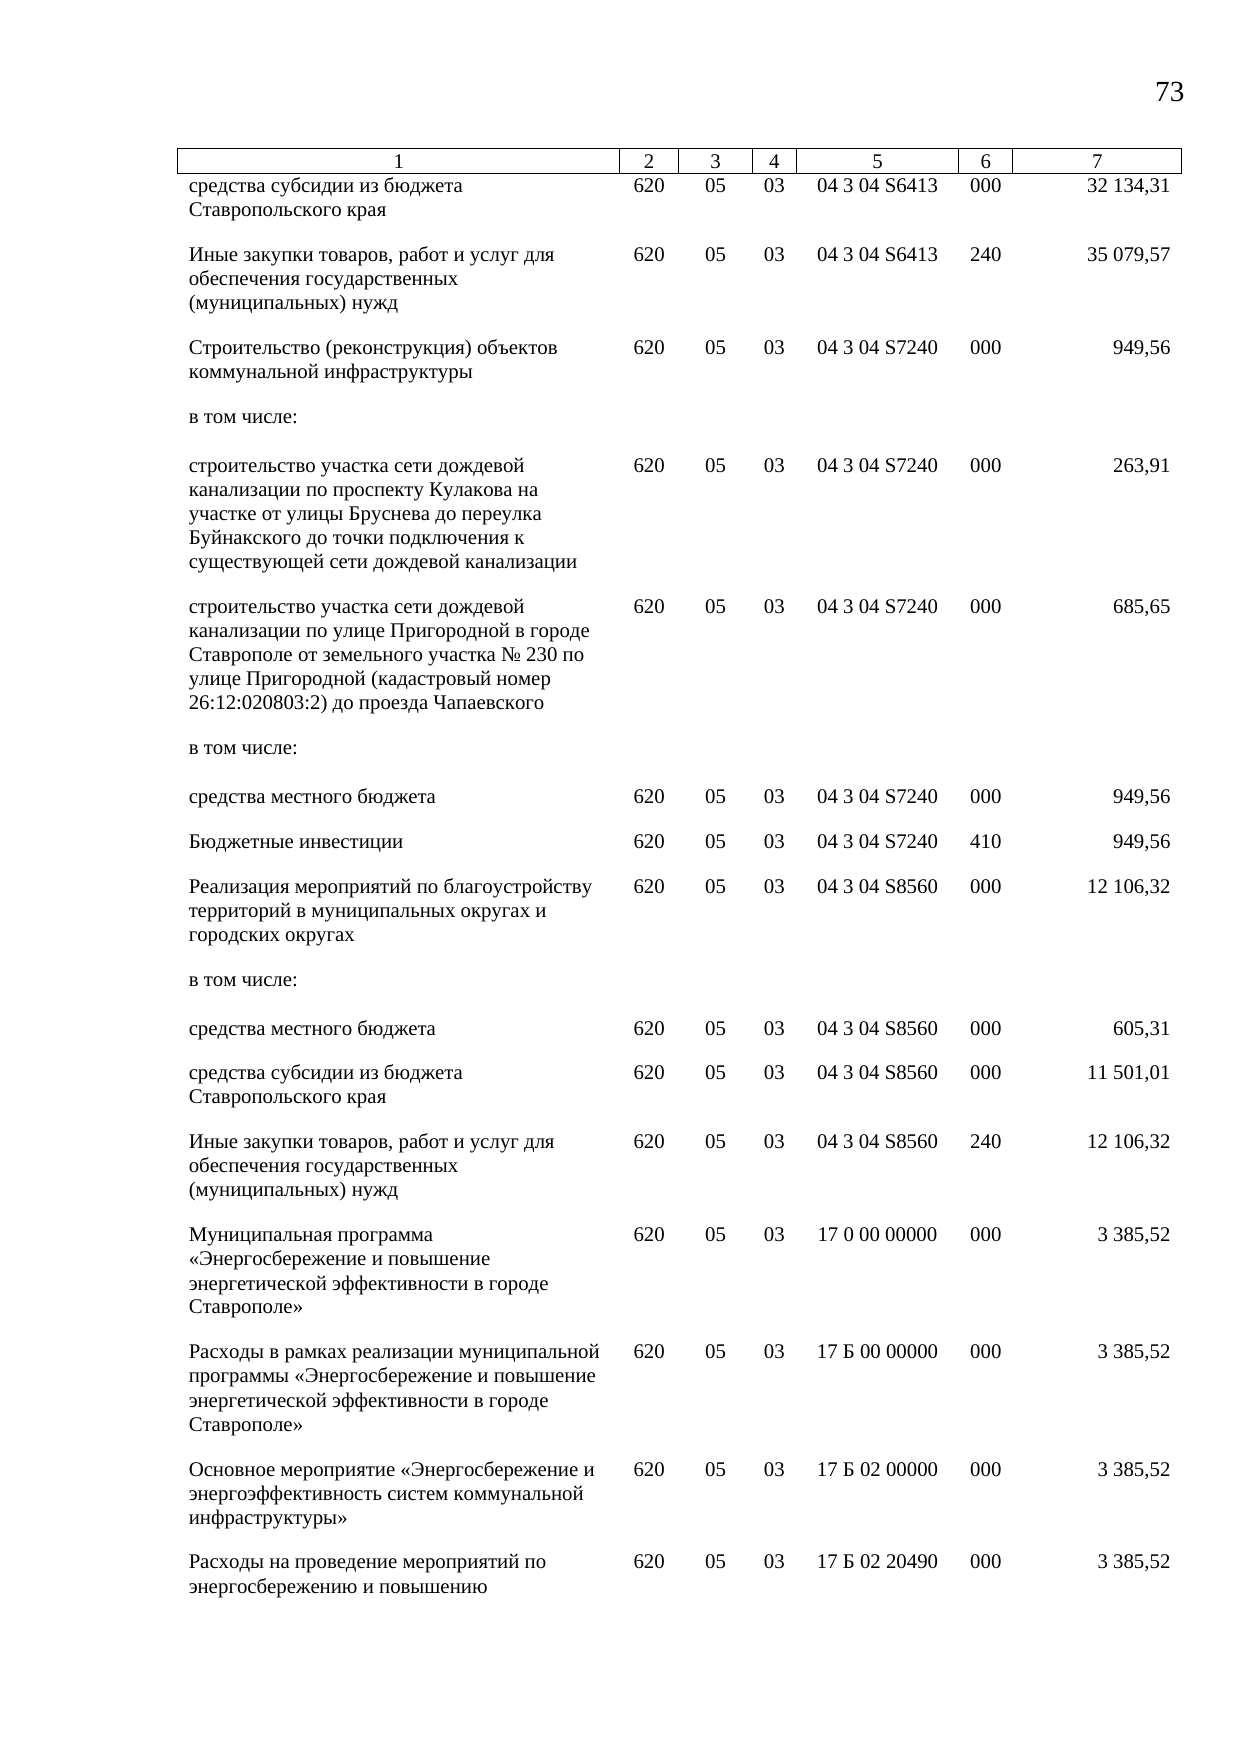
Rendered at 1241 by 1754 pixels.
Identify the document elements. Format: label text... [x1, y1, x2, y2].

table_header 5 [797, 149, 958, 173]
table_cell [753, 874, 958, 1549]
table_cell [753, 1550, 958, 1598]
table_header 1 [178, 149, 619, 173]
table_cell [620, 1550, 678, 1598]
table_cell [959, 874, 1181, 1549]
table_header 6 [959, 149, 1012, 173]
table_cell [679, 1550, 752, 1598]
table_header 7 [1013, 149, 1181, 173]
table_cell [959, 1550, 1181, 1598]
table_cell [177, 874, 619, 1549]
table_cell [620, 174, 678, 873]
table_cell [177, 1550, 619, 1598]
table_header 2 [620, 149, 678, 173]
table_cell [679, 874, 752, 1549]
table_header 4 [753, 149, 796, 173]
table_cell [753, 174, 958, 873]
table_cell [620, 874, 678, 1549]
table_header 3 [679, 149, 752, 173]
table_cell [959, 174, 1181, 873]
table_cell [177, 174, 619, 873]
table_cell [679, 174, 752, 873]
